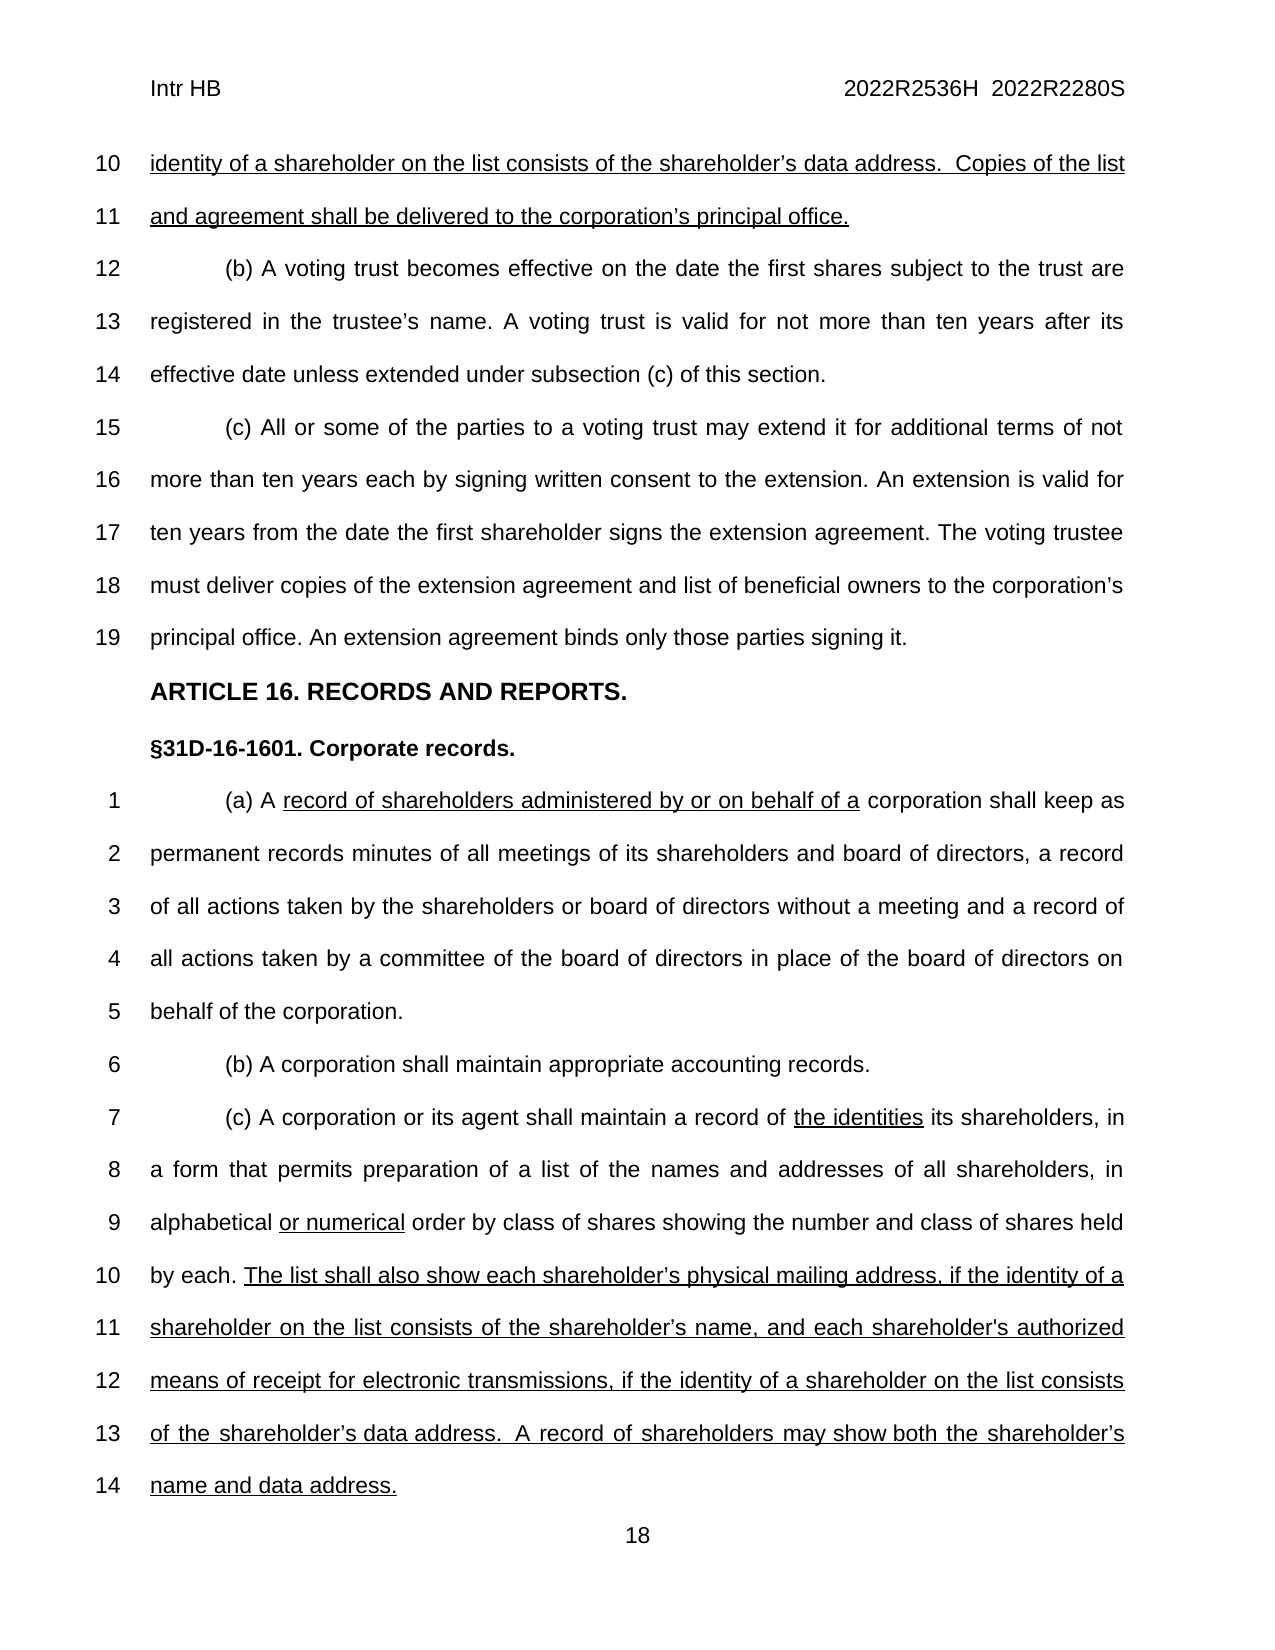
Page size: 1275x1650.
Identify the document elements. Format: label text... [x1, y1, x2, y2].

text (c) A corporation or its agent shall maintain a record of the identities its shareholders, in a form that permits preparation of a list of the names and addresses of all shareholders, in alphabetical or numerical order by class of shares showing the number and class of shares held by each. The list shall also show each shareholder’s physical mailing address, if the identity of a shareholder on the list consists of the shareholder’s name, and each shareholder's authorized means of receipt for electronic transmissions, if the identity of a shareholder on the list consists of the shareholder’s data address. A record of shareholders may show both the shareholder’s name and data address. [150, 1391, 1125, 1443]
text (a) A record of shareholders administered by or on behalf of a corporation shall keep as permanent records minutes of all meetings of its shareholders and board of directors, a record of all actions taken by the shareholders or board of directors without a meeting and a record of all actions taken by a committee of the board of directors in place of the board of directors on behalf of the corporation. [150, 787, 1125, 1024]
subtitle ARTICLE 16. RECORDS AND REPORTS. [150, 677, 1125, 706]
text (b) A voting trust becomes effective on the date the first shares subject to the trust are registered in the trustee’s name. A voting trust is valid for not more than ten years after its effective date unless extended under subsection (c) of this section. [150, 255, 1125, 387]
text (c) A corporation or its agent shall maintain a record of the identities its shareholders, in a form that permits preparation of a list of the names and addresses of all shareholders, in alphabetical or numerical order by class of shares showing the number and class of shares held by each. The list shall also show each shareholder’s physical mailing address, if the identity of a shareholder on the list consists of the shareholder’s name, and each shareholder's authorized means of receipt for electronic transmissions, if the identity of a shareholder on the list consists of the shareholder’s data address. A record of shareholders may show both the shareholder’s name and data address. [150, 1444, 1125, 1499]
text (c) All or some of the parties to a voting trust may extend it for additional terms of not more than ten years each by signing written consent to the extension. An extension is valid for ten years from the date the first shareholder signs the extension agreement. The voting trustee must deliver copies of the extension agreement and list of beneficial owners to the corporation’s principal office. An extension agreement binds only those parties signing it. [150, 413, 1125, 651]
text (c) A corporation or its agent shall maintain a record of the identities its shareholders, in a form that permits preparation of a list of the names and addresses of all shareholders, in alphabetical or numerical order by class of shares showing the number and class of shares held by each. The list shall also show each shareholder’s physical mailing address, if the identity of a shareholder on the list consists of the shareholder’s name, and each shareholder's authorized means of receipt for electronic transmissions, if the identity of a shareholder on the list consists of the shareholder’s data address. A record of shareholders may show both the shareholder’s name and data address. [150, 1338, 1125, 1390]
text (b) A corporation shall maintain appropriate accounting records. [150, 1051, 1125, 1077]
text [150, 150, 1125, 173]
subtitle §31D-16-1601. Corporate records. [150, 734, 1125, 761]
text (c) A corporation or its agent shall maintain a record of the identities its shareholders, in a form that permits preparation of a list of the names and addresses of all shareholders, in alphabetical or numerical order by class of shares showing the number and class of shares held by each. The list shall also show each shareholder’s physical mailing address, if the identity of a shareholder on the list consists of the shareholder’s name, and each shareholder's authorized means of receipt for electronic transmissions, if the identity of a shareholder on the list consists of the shareholder’s data address. A record of shareholders may show both the shareholder’s name and data address. [150, 1103, 1125, 1337]
